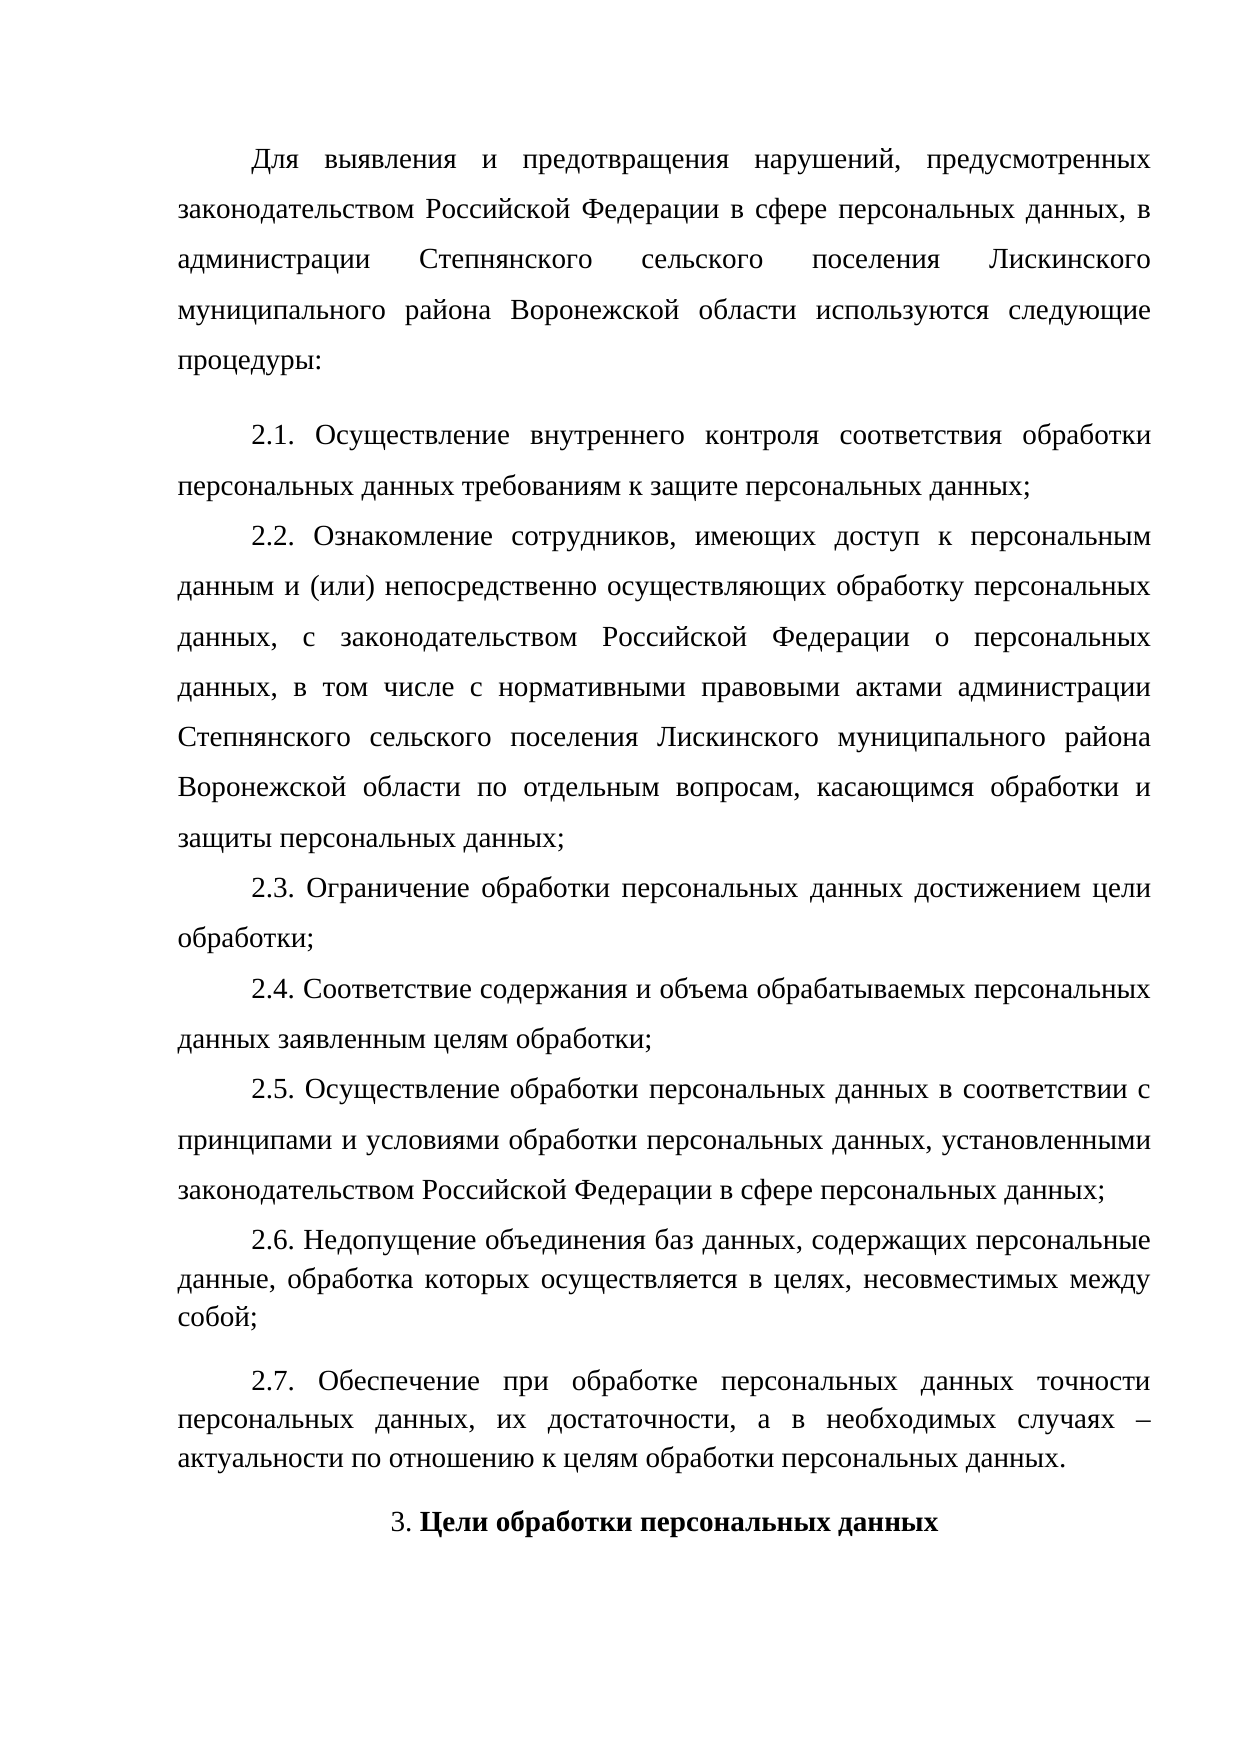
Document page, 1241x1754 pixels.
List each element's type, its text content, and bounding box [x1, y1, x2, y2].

text 2.6. Недопущение объединения баз данных, содержащих персональные данные, обработка которых осуществляется в целях, несовместимых между собой; [177, 1222, 1152, 1333]
text 2.2. Ознакомление сотрудников, имеющих доступ к персональным данным и (или) непосредственно осуществляющих обработку персональных данных, с законодательством Российской Федерации о персональных данных, в том числе с нормативными правовыми актами администрации Степнянского сельского поселения Лискинского муниципального района Воронежской области по отдельным вопросам, касающимся обработки и защиты персональных данных; [177, 518, 1152, 853]
text 2.4. Соответствие содержания и объема обрабатываемых персональных данных заявленным целям обработки; [177, 971, 1152, 1055]
text 2.5. Осуществление обработки персональных данных в соответствии с принципами и условиями обработки персональных данных, установленными законодательством Российской Федерации в сфере персональных данных; [177, 1071, 1152, 1206]
text 2.1. Осуществление внутреннего контроля соответствия обработки персональных данных требованиям к защите персональных данных; [177, 417, 1152, 501]
text 2.3. Ограничение обработки персональных данных достижением цели обработки; [177, 870, 1152, 954]
text Для выявления и предотвращения нарушений, предусмотренных законодательством Российской Федерации в сфере персональных данных, в администрации Степнянского сельского поселения Лискинского муниципального района Воронежской области используются следующие процедуры: [177, 141, 1152, 376]
text 2.7. Обеспечение при обработке персональных данных точности персональных данных, их достаточности, а в необходимых случаях – актуальности по отношению к целям обработки персональных данных. [177, 1363, 1152, 1474]
text 3. Цели обработки персональных данных [177, 1504, 1152, 1537]
